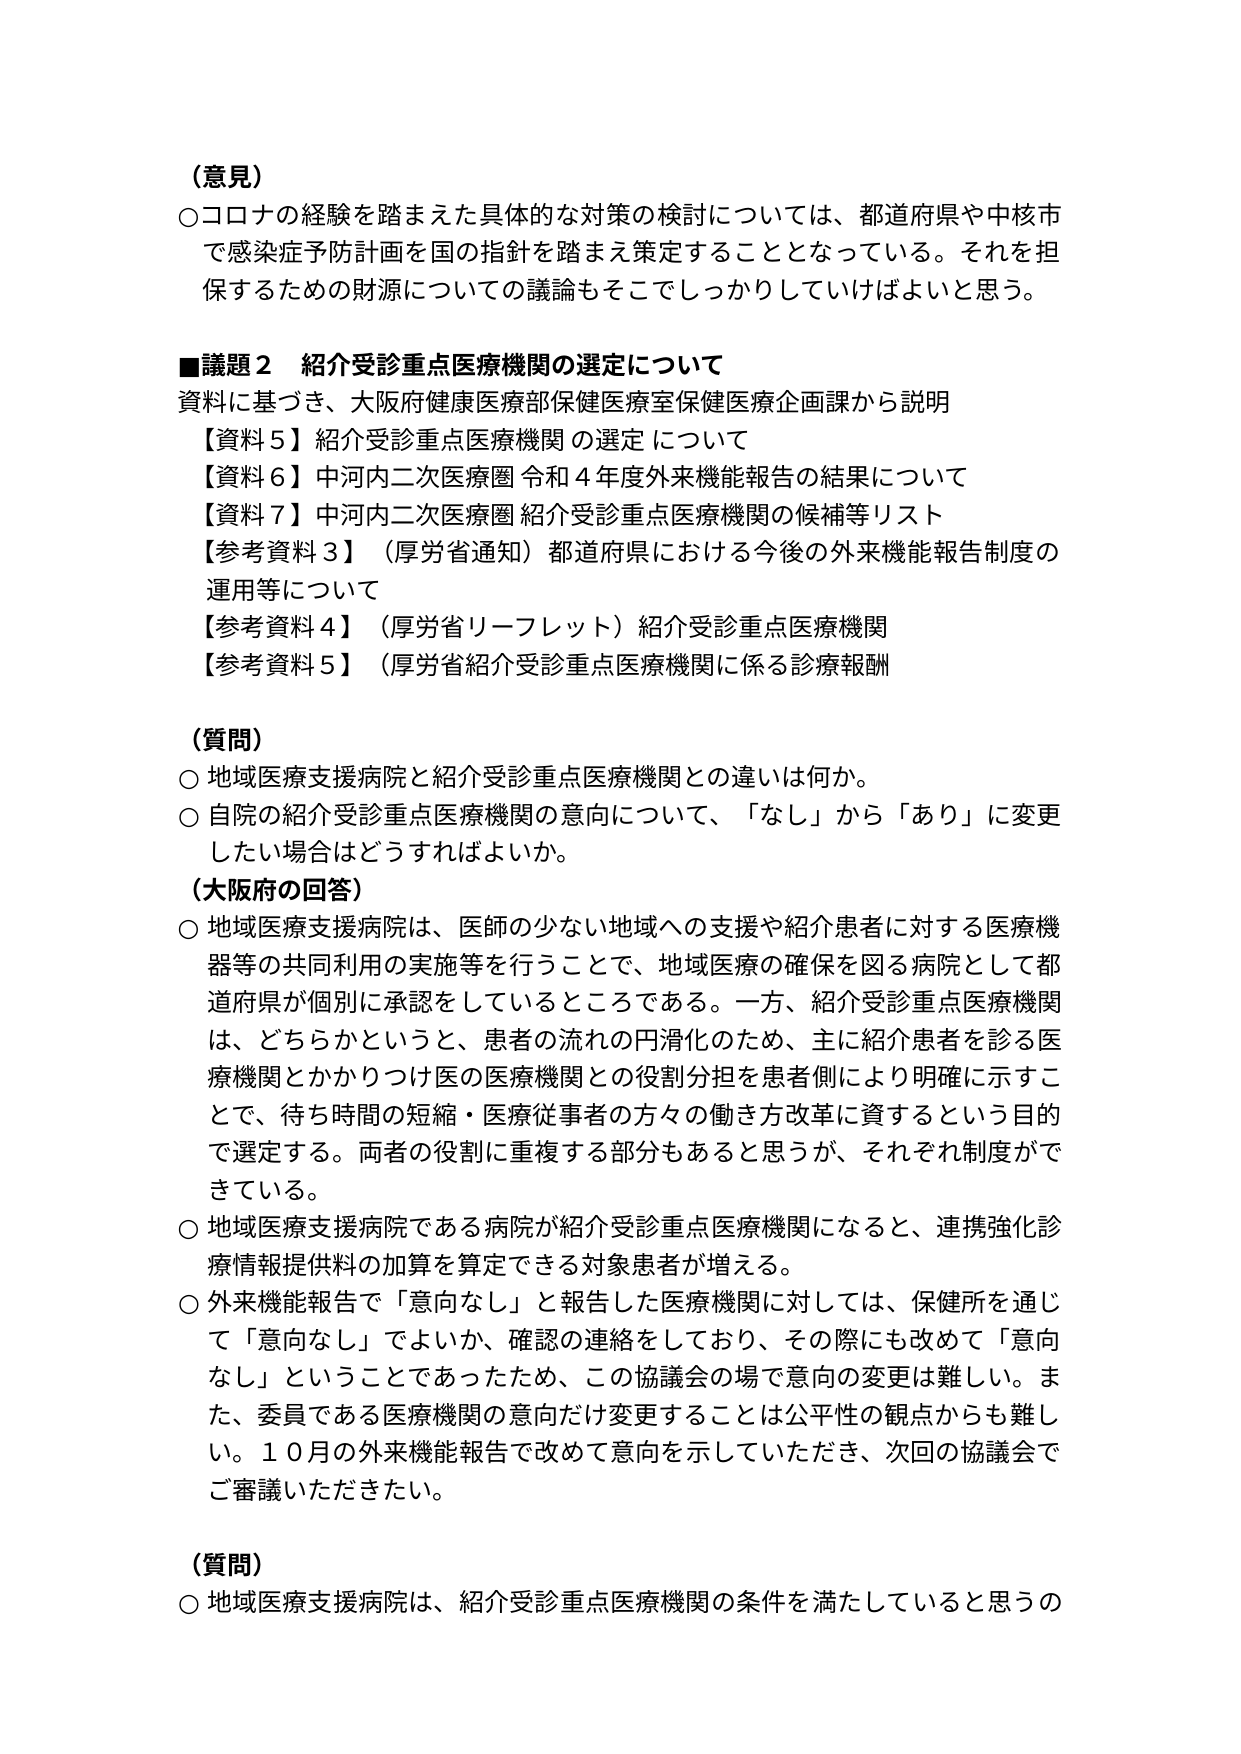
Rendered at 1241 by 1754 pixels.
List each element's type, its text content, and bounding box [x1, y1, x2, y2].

text 資料に基づき、大阪府健康医療部保健医療室保健医療企画課から説明 [177, 382, 1063, 419]
text 【資料６】中河内二次医療圏 令和４年度外来機能報告の結果について [177, 457, 1063, 494]
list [178, 1582, 1063, 1619]
text （質問） [177, 719, 1063, 757]
list 自院の紹介受診重点医療機関の意向について、「なし」から「あり」に変更したい場合はどうすればよいか。 [178, 794, 1063, 869]
list 地域医療支援病院と紹介受診重点医療機関との違いは何か。 [178, 757, 1063, 794]
text 【参考資料５】（厚労省紹介受診重点医療機関に係る診療報酬 [177, 644, 1063, 682]
list 地域医療支援病院は、医師の少ない地域への支援や紹介患者に対する医療機器等の共同利用の実施等を行うことで、地域医療の確保を図る病院として都道府県が個別に承認をしているところである。一方、紹介受診重点医療機関は、どちらかというと、患者の流れの円滑化のため、主に紹介患者を診る医療機関とかかりつけ医の医療機関との役割分担を患者側により明確に示すことで、待ち時間の短縮・医療従事者の方々の働き方改革に資するという目的で選定する。両者の役割に重複する部分もあると思うが、それぞれ制度ができている。 [177, 907, 1063, 1207]
text （質問） [177, 1544, 1063, 1582]
text （大阪府の回答） [177, 869, 1063, 907]
text 【参考資料３】（厚労省通知）都道府県における今後の外来機能報告制度の運用等について [190, 532, 1063, 607]
text （意見） [177, 157, 1063, 194]
text 【資料７】中河内二次医療圏 紹介受診重点医療機関の候補等リスト [177, 494, 1063, 532]
text ○コロナの経験を踏まえた具体的な対策の検討については、都道府県や中核市で感染症予防計画を国の指針を踏まえ策定することとなっている。それを担保するための財源についての議論もそこでしっかりしていけばよいと思う。 [177, 194, 1063, 307]
list 外来機能報告で「意向なし」と報告した医療機関に対しては、保健所を通じて「意向なし」でよいか、確認の連絡をしており、その際にも改めて「意向なし」ということであったため、この協議会の場で意向の変更は難しい。また、委員である医療機関の意向だけ変更することは公平性の観点からも難しい。１０月の外来機能報告で改めて意向を示していただき、次回の協議会でご審議いただきたい。 [178, 1282, 1063, 1507]
text 【参考資料４】（厚労省リーフレット）紹介受診重点医療機関 [177, 607, 1063, 644]
text 【資料５】紹介受診重点医療機関 の選定 について [177, 419, 1063, 457]
list 地域医療支援病院である病院が紹介受診重点医療機関になると、連携強化診療情報提供料の加算を算定できる対象患者が増える。 [177, 1207, 1063, 1282]
text ■議題２ 紹介受診重点医療機関の選定について [177, 344, 1063, 382]
